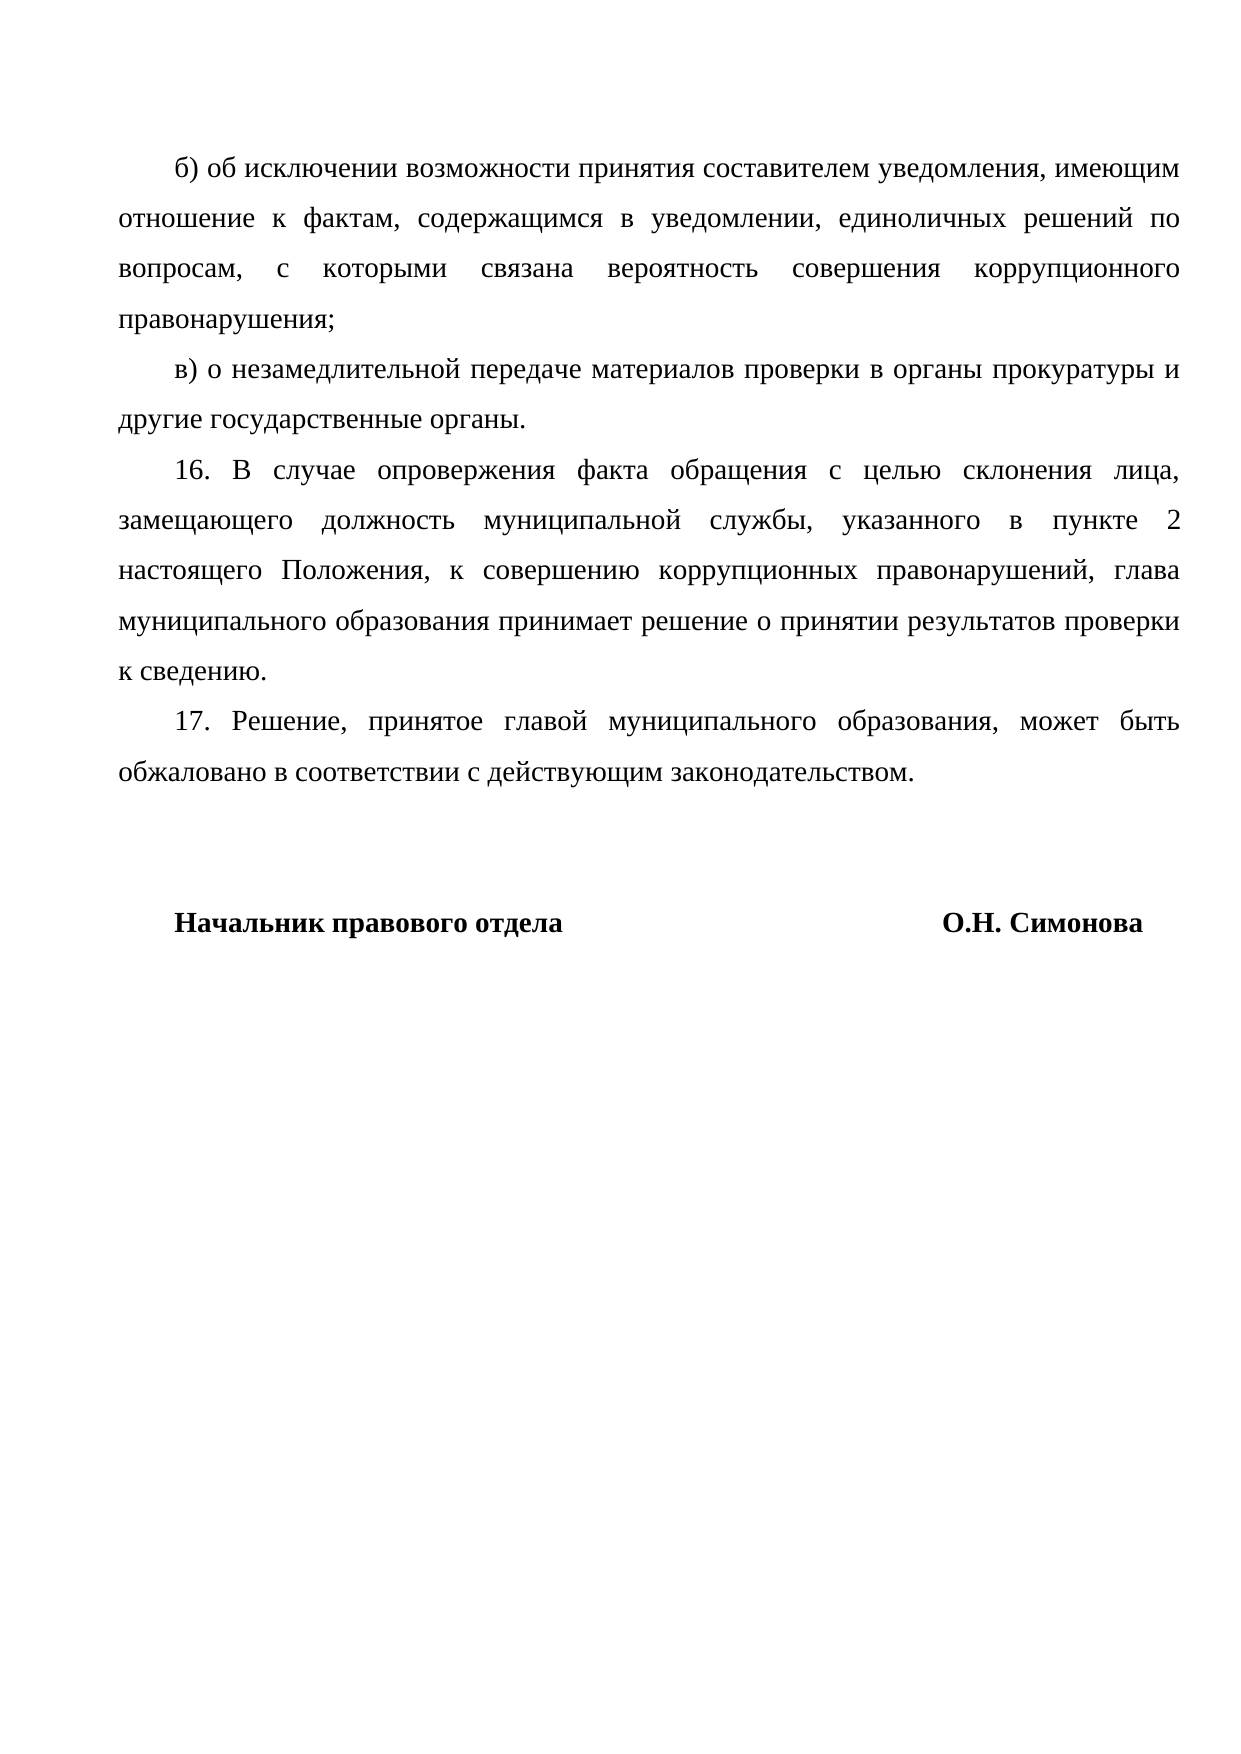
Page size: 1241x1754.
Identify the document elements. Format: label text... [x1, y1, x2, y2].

text в) о незамедлительной передаче материалов проверки в органы прокуратуры и другие государственные органы. [118, 351, 1181, 435]
text Начальник правового отдела О.Н. Симонова [118, 905, 1181, 938]
text 17. Решение, принятое главой муниципального образования, может быть обжаловано в соответствии с действующим законодательством. [118, 703, 1181, 787]
text б) об исключении возможности принятия составителем уведомления, имеющим отношение к фактам, содержащимся в уведомлении, единоличных решений по вопросам, с которыми связана вероятность совершения коррупционного правонарушения; [118, 150, 1181, 334]
text 16. В случае опровержения факта обращения с целью склонения лица, замещающего должность муниципальной службы, указанного в пункте 2 настоящего Положения, к совершению коррупционных правонарушений, глава муниципального образования принимает решение о принятии результатов проверки к сведению. [118, 452, 1181, 687]
